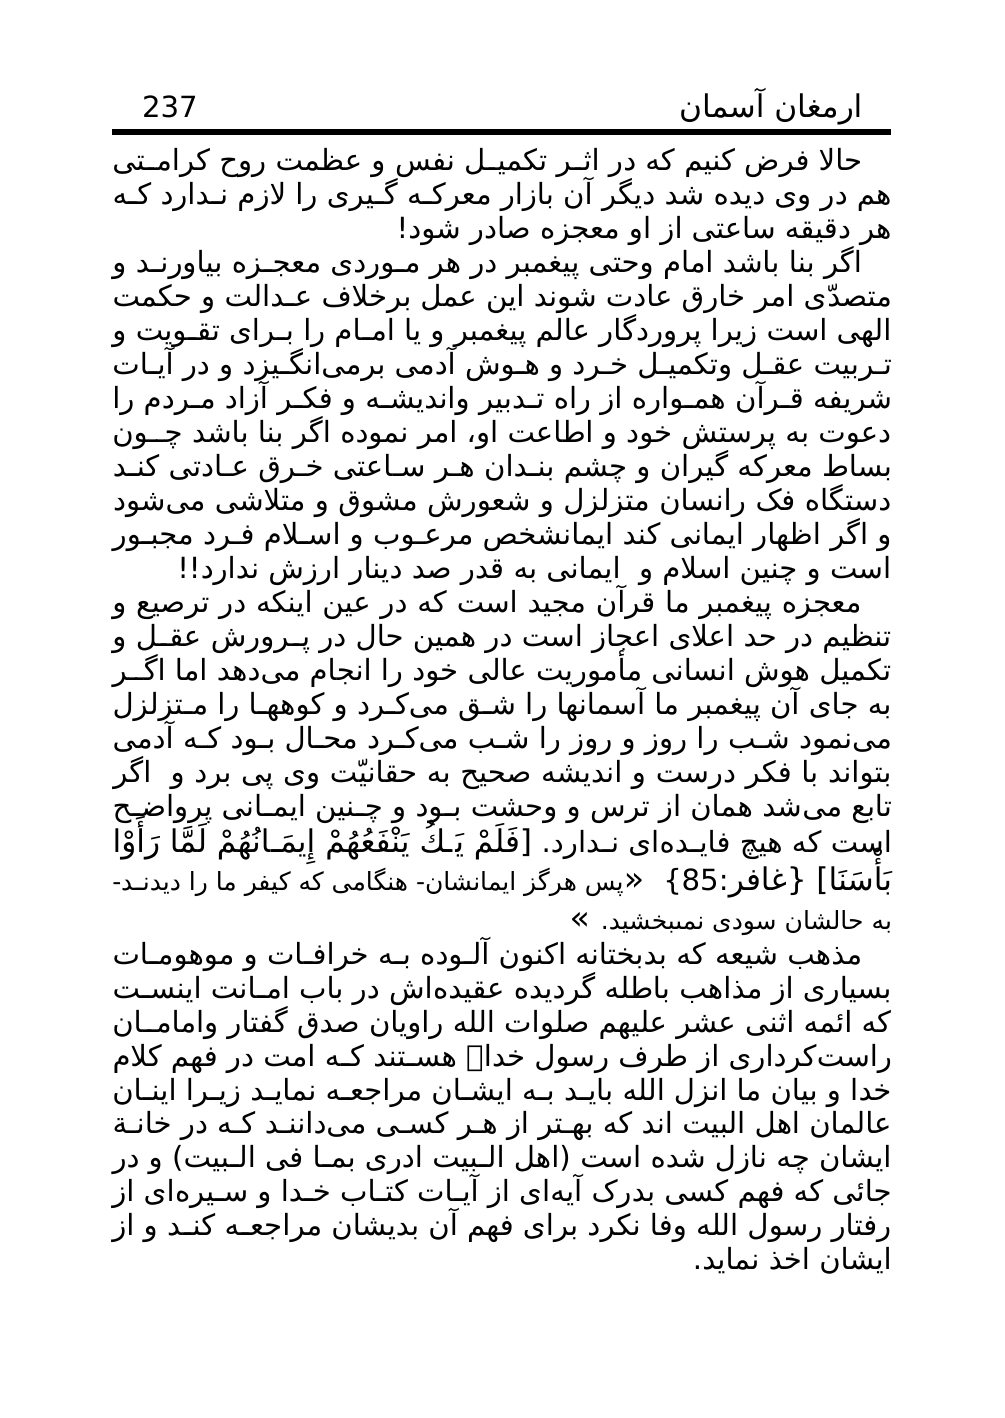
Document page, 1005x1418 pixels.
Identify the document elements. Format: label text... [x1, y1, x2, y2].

text اگر بنا باشد امام وحتی پیغمبر در هر موردی معجزه بیاورند و متصدّی امر خارق عادت شوند این عمل برخلاف عدالت و حکمت الهی است زیرا پروردگار عالم پیغمبر و یا امام را برای تقویت و تربیت عقل وتکمیل خرد و هوش آدمی برمی‌انگیزد و در آیات شریفه قرآن همواره از راه تدبیر واندیشه و فکر آزاد مردم را دعوت به پرستش خود و اطاعت او، امر نموده اگر بنا باشد چون بساط معرکه ‌گیران و چشم‌ بندان هر ساعتی خرق عادتی کند دستگاه فک رانسان متزلزل و شعورش مشوق و متلاشی می‌شود و اگر اظهار ایمانی کند ایمانشخص مرعوب و اسلام فرد مجبور است و چنین اسلام و ایمانی به قدر صد دینار ارزش ندارد!! [112, 246, 892, 585]
text معجزه پیغمبر ما قرآن مجید است که در عین اینکه در ترصیع و تنظیم در حد اعلای اعجاز است در همین حال در پرورش عقل و تکمیل هوش انسانی مأموریت عالی خود را انجام می‌دهد اما اگر به جای آن پیغمبر ما آسمانها را شق می‌کرد و کوهها را متزلزل می‌نمود شب را روز و روز را شب می‌کرد محال بود که آدمی بتواند با فکر درست و اندیشه صحیح به حقانیّت وی پی برد و اگر تابع می‌شد همان از ترس و وحشت بود و چنین ایمانی پرواضح است که هیچ فایده‌ای ندارد. [فَلَمْ يَكُ يَنْفَعُهُمْ إِيمَانُهُمْ لَمَّا رَأَوْا بَأْسَنَا] {غافر:85} «پس هرگز ايمانشان- هنگامى كه كيفر ما را ديدند- به حالشان سودى نمى‏بخشيد. » [112, 585, 892, 937]
text حالا فرض کنیم که در اثر تکمیل نفس و عظمت روح کرامتی هم در وی دیده شد دیگر آن بازار معرکه ‌گیری را لازم ندارد که هر دقیقه ساعتی از او معجزه صادر شود! [112, 144, 892, 246]
text مذهب شیعه که بدبختانه اکنون آلوده به خرافات و موهومات بسیاری از مذاهب باطله گردیده عقیده‌اش در باب امانت اینست که ائمه اثنی عشر علیهم صلوات الله راویان صدق گفتار وامامان راست‌کرداری از طرف رسول خدا هستند که امت در فهم کلام خدا و بیان ما انزل الله باید به ایشان مراجعه نماید زیرا اینان عالمان اهل البیت اند که بهتر از هر کسی می‌دانند که در خانة ایشان چه نازل شده است (اهل البیت ادری بما فی البیت) و در جائی که فهم کسی بدرک آیه‌ای از آیات کتاب خدا و سیره‌ای از رفتار رسول الله وفا نکرد برای فهم آن بدیشان مراجعه کند و از ایشان اخذ نماید. [112, 937, 892, 1277]
